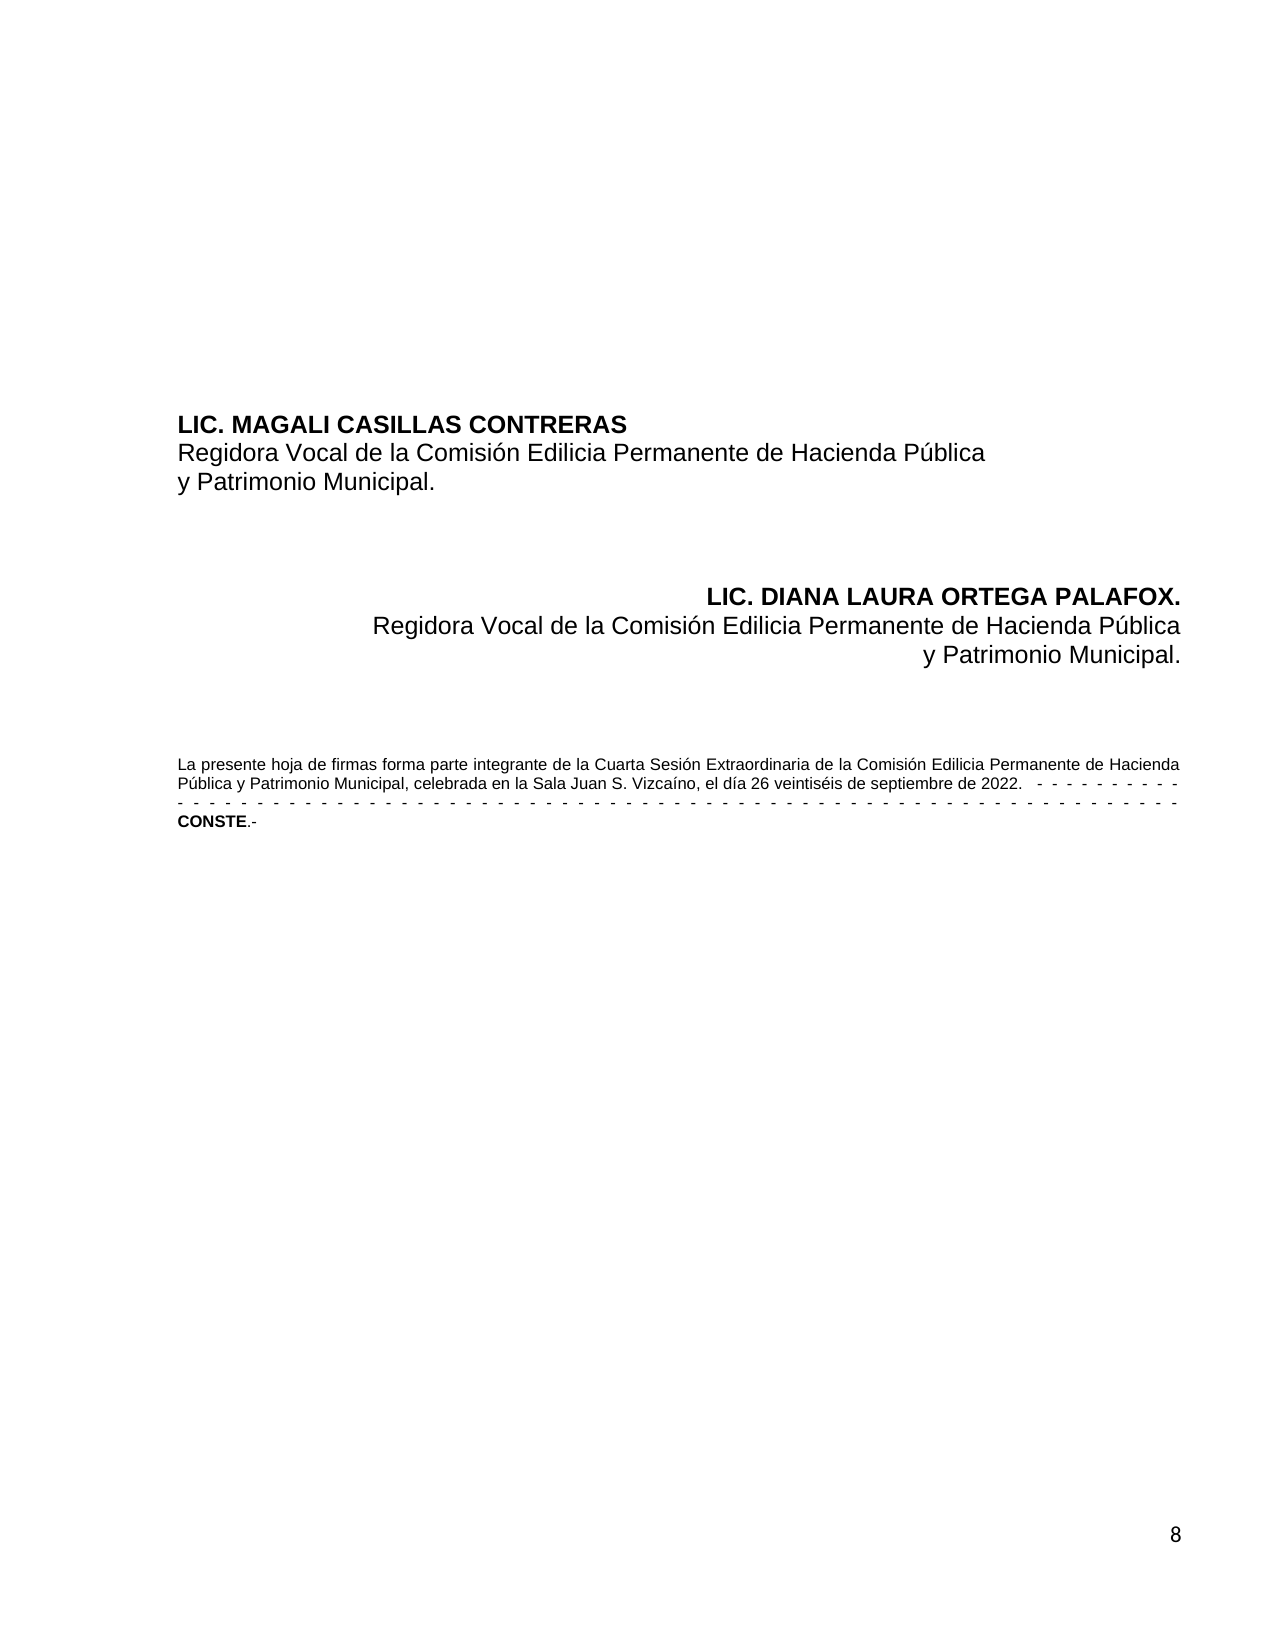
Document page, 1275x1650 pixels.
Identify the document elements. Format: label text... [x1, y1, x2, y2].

text La presente hoja de firmas forma parte integrante de la Cuarta Sesión Extraordinaria de la Comisión Edilicia Permanente de Hacienda Pública y Patrimonio Municipal, celebrada en la Sala Juan S. Vizcaíno, el día 26 veintiséis de septiembre de 2022. - - - - - - - - - - - - - - - - - - - - - - - - - - - - - - - - - - - - - - - - - - - - - - - - - - - - - - - - - - - - - - - - - - - - - - - - - CONSTE.- [177, 754, 1181, 831]
text LIC. DIANA LAURA ORTEGA PALAFOX. [177, 582, 1181, 611]
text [177, 438, 1181, 467]
text y Patrimonio Municipal. [177, 467, 1181, 496]
text LIC. MAGALI CASILLAS CONTRERAS [177, 409, 1181, 438]
text Regidora Vocal de la Comisión Edilicia Permanente de Hacienda Pública [177, 611, 1181, 639]
text y Patrimonio Municipal. [177, 639, 1181, 668]
